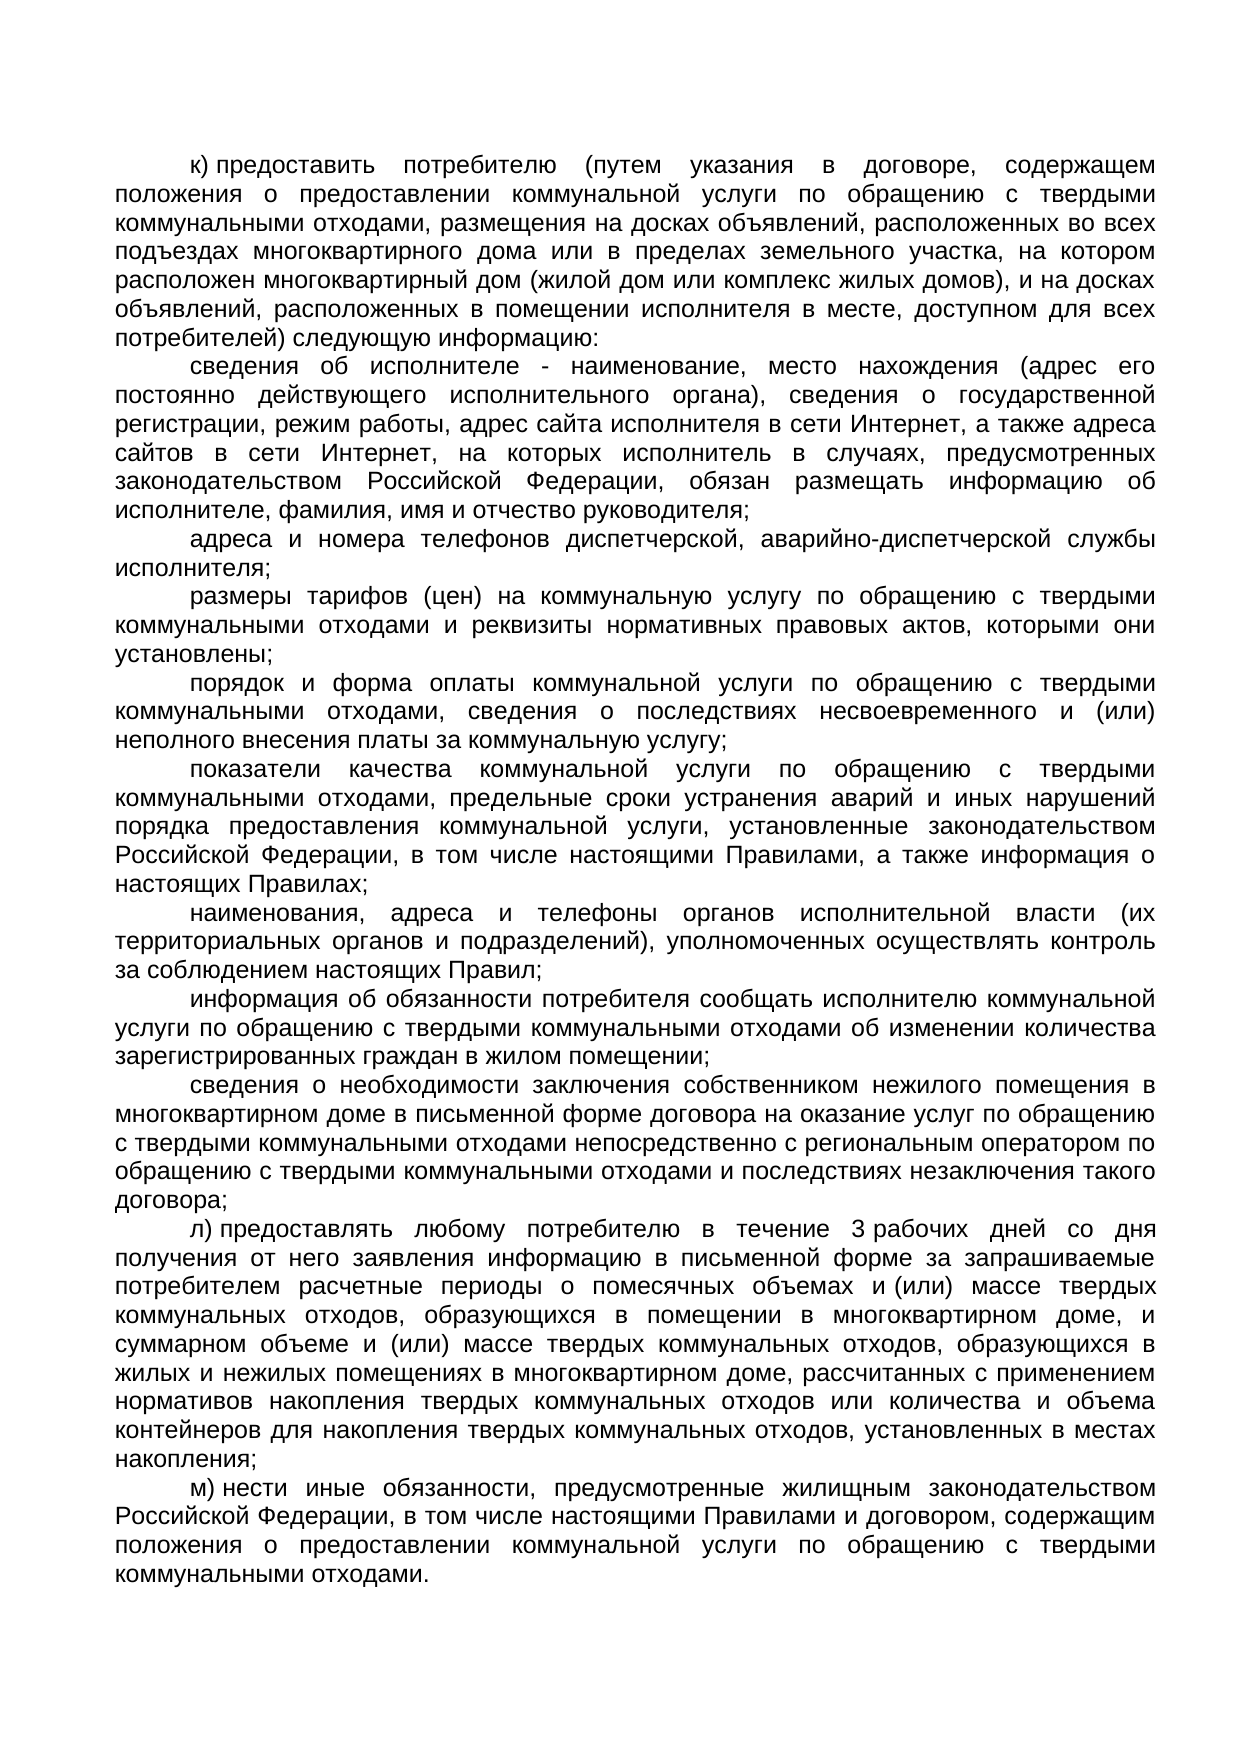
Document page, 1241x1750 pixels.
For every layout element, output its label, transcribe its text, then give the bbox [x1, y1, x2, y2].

text показатели качества коммунальной услуги по обращению с твердыми коммунальными отходами, предельные сроки устранения аварий и иных нарушений порядка предоставления коммунальной услуги, установленные законодательством Российской Федерации, в том числе настоящими Правилами, а также информация о настоящих Правилах; [114, 754, 1157, 897]
text размеры тарифов (цен) на коммунальную услугу по обращению с твердыми коммунальными отходами и реквизиты нормативных правовых актов, которыми они установлены; [114, 581, 1157, 667]
text адреса и номера телефонов диспетчерской, аварийно-диспетчерской службы исполнителя; [114, 524, 1157, 581]
text наименования, адреса и телефоны органов исполнительной власти (их территориальных органов и подразделений), уполномоченных осуществлять контроль за соблюдением настоящих Правил; [114, 897, 1157, 984]
text порядок и форма оплаты коммунальной услуги по обращению с твердыми коммунальными отходами, сведения о последствиях несвоевременного и (или) неполного внесения платы за коммунальную услугу; [114, 667, 1157, 754]
text информация об обязанности потребителя сообщать исполнителю коммунальной услуги по обращению с твердыми коммунальными отходами об изменении количества зарегистрированных граждан в жилом помещении; [114, 984, 1157, 1070]
text л) предоставлять любому потребителю в течение 3 рабочих дней со дня получения от него заявления информацию в письменной форме за запрашиваемые потребителем расчетные периоды о помесячных объемах и (или) массе твердых коммунальных отходов, образующихся в помещении в многоквартирном доме, и суммарном объеме и (или) массе твердых коммунальных отходов, образующихся в жилых и нежилых помещениях в многоквартирном доме, рассчитанных с применением нормативов накопления твердых коммунальных отходов или количества и объема контейнеров для накопления твердых коммунальных отходов, установленных в местах накопления; [114, 1214, 1157, 1472]
text сведения об исполнителе - наименование, место нахождения (адрес его постоянно действующего исполнительного органа), сведения о государственной регистрации, режим работы, адрес сайта исполнителя в сети Интернет, а также адреса сайтов в сети Интернет, на которых исполнитель в случаях, предусмотренных законодательством Российской Федерации, обязан размещать информацию об исполнителе, фамилия, имя и отчество руководителя; [114, 351, 1157, 524]
text сведения о необходимости заключения собственником нежилого помещения в многоквартирном доме в письменной форме договора на оказание услуг по обращению с твердыми коммунальными отходами непосредственно с региональным оператором по обращению с твердыми коммунальными отходами и последствиях незаключения такого договора; [114, 1070, 1157, 1214]
text к) предоставить потребителю (путем указания в договоре, содержащем положения о предоставлении коммунальной услуги по обращению с твердыми коммунальными отходами, размещения на досках объявлений, расположенных во всех подъездах многоквартирного дома или в пределах земельного участка, на котором расположен многоквартирный дом (жилой дом или комплекс жилых домов), и на досках объявлений, расположенных в помещении исполнителя в месте, доступном для всех потребителей) следующую информацию: [114, 150, 1157, 351]
text м) нести иные обязанности, предусмотренные жилищным законодательством Российской Федерации, в том числе настоящими Правилами и договором, содержащим положения о предоставлении коммунальной услуги по обращению с твердыми коммунальными отходами. [114, 1472, 1157, 1587]
